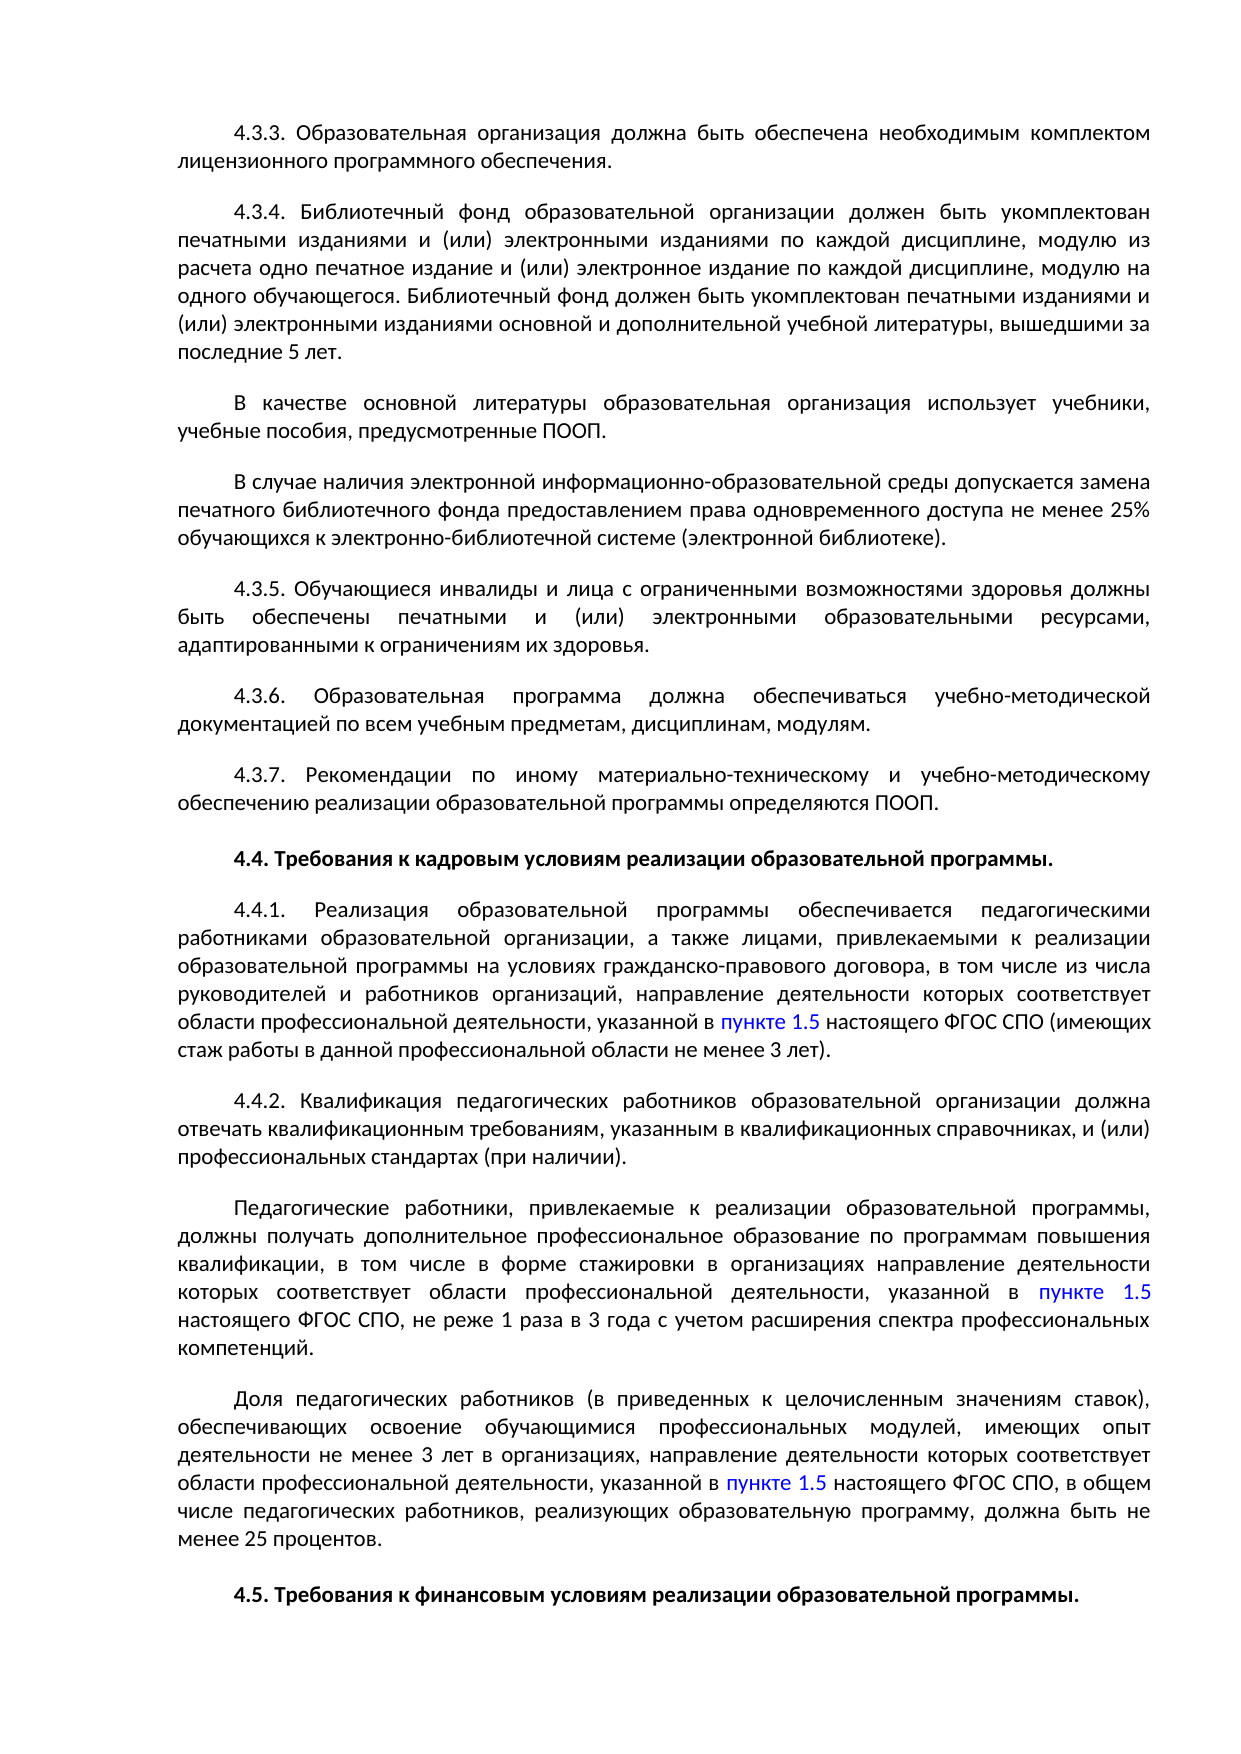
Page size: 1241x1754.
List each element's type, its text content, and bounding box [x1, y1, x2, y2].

text 4.4.1. Реализация образовательной программы обеспечивается педагогическими работниками образовательной организации, а также лицами, привлекаемыми к реализации образовательной программы на условиях гражданско-правового договора, в том числе из числа руководителей и работников организаций, направление деятельности которых соответствует области профессиональной деятельности, указанной в пункте 1.5 настоящего ФГОС СПО (имеющих стаж работы в данной профессиональной области не менее 3 лет). [177, 895, 1152, 1063]
text 4.3.3. Образовательная организация должна быть обеспечена необходимым комплектом лицензионного программного обеспечения. [177, 118, 1152, 174]
text В качестве основной литературы образовательная организация использует учебники, учебные пособия, предусмотренные ПООП. [177, 388, 1152, 444]
title 4.4. Требования к кадровым условиям реализации образовательной программы. [177, 844, 1152, 872]
text В случае наличия электронной информационно-образовательной среды допускается замена печатного библиотечного фонда предоставлением права одновременного доступа не менее 25% обучающихся к электронно-библиотечной системе (электронной библиотеке). [177, 467, 1152, 551]
text 4.3.4. Библиотечный фонд образовательной организации должен быть укомплектован печатными изданиями и (или) электронными изданиями по каждой дисциплине, модулю из расчета одно печатное издание и (или) электронное издание по каждой дисциплине, модулю на одного обучающегося. Библиотечный фонд должен быть укомплектован печатными изданиями и (или) электронными изданиями основной и дополнительной учебной литературы, вышедшими за последние 5 лет. [177, 197, 1152, 365]
text 4.3.5. Обучающиеся инвалиды и лица с ограниченными возможностями здоровья должны быть обеспечены печатными и (или) электронными образовательными ресурсами, адаптированными к ограничениям их здоровья. [177, 574, 1152, 658]
text 4.4.2. Квалификация педагогических работников образовательной организации должна отвечать квалификационным требованиям, указанным в квалификационных справочниках, и (или) профессиональных стандартах (при наличии). [177, 1086, 1152, 1170]
text Педагогические работники, привлекаемые к реализации образовательной программы, должны получать дополнительное профессиональное образование по программам повышения квалификации, в том числе в форме стажировки в организациях направление деятельности которых соответствует области профессиональной деятельности, указанной в пункте 1.5 настоящего ФГОС СПО, не реже 1 раза в 3 года с учетом расширения спектра профессиональных компетенций. [177, 1193, 1152, 1361]
text 4.3.6. Образовательная программа должна обеспечиваться учебно-методической документацией по всем учебным предметам, дисциплинам, модулям. [177, 681, 1152, 737]
text Доля педагогических работников (в приведенных к целочисленным значениям ставок), обеспечивающих освоение обучающимися профессиональных модулей, имеющих опыт деятельности не менее 3 лет в организациях, направление деятельности которых соответствует области профессиональной деятельности, указанной в пункте 1.5 настоящего ФГОС СПО, в общем числе педагогических работников, реализующих образовательную программу, должна быть не менее 25 процентов. [177, 1384, 1152, 1552]
text 4.3.7. Рекомендации по иному материально-техническому и учебно-методическому обеспечению реализации образовательной программы определяются ПООП. [177, 760, 1152, 816]
title 4.5. Требования к финансовым условиям реализации образовательной программы. [177, 1580, 1152, 1608]
